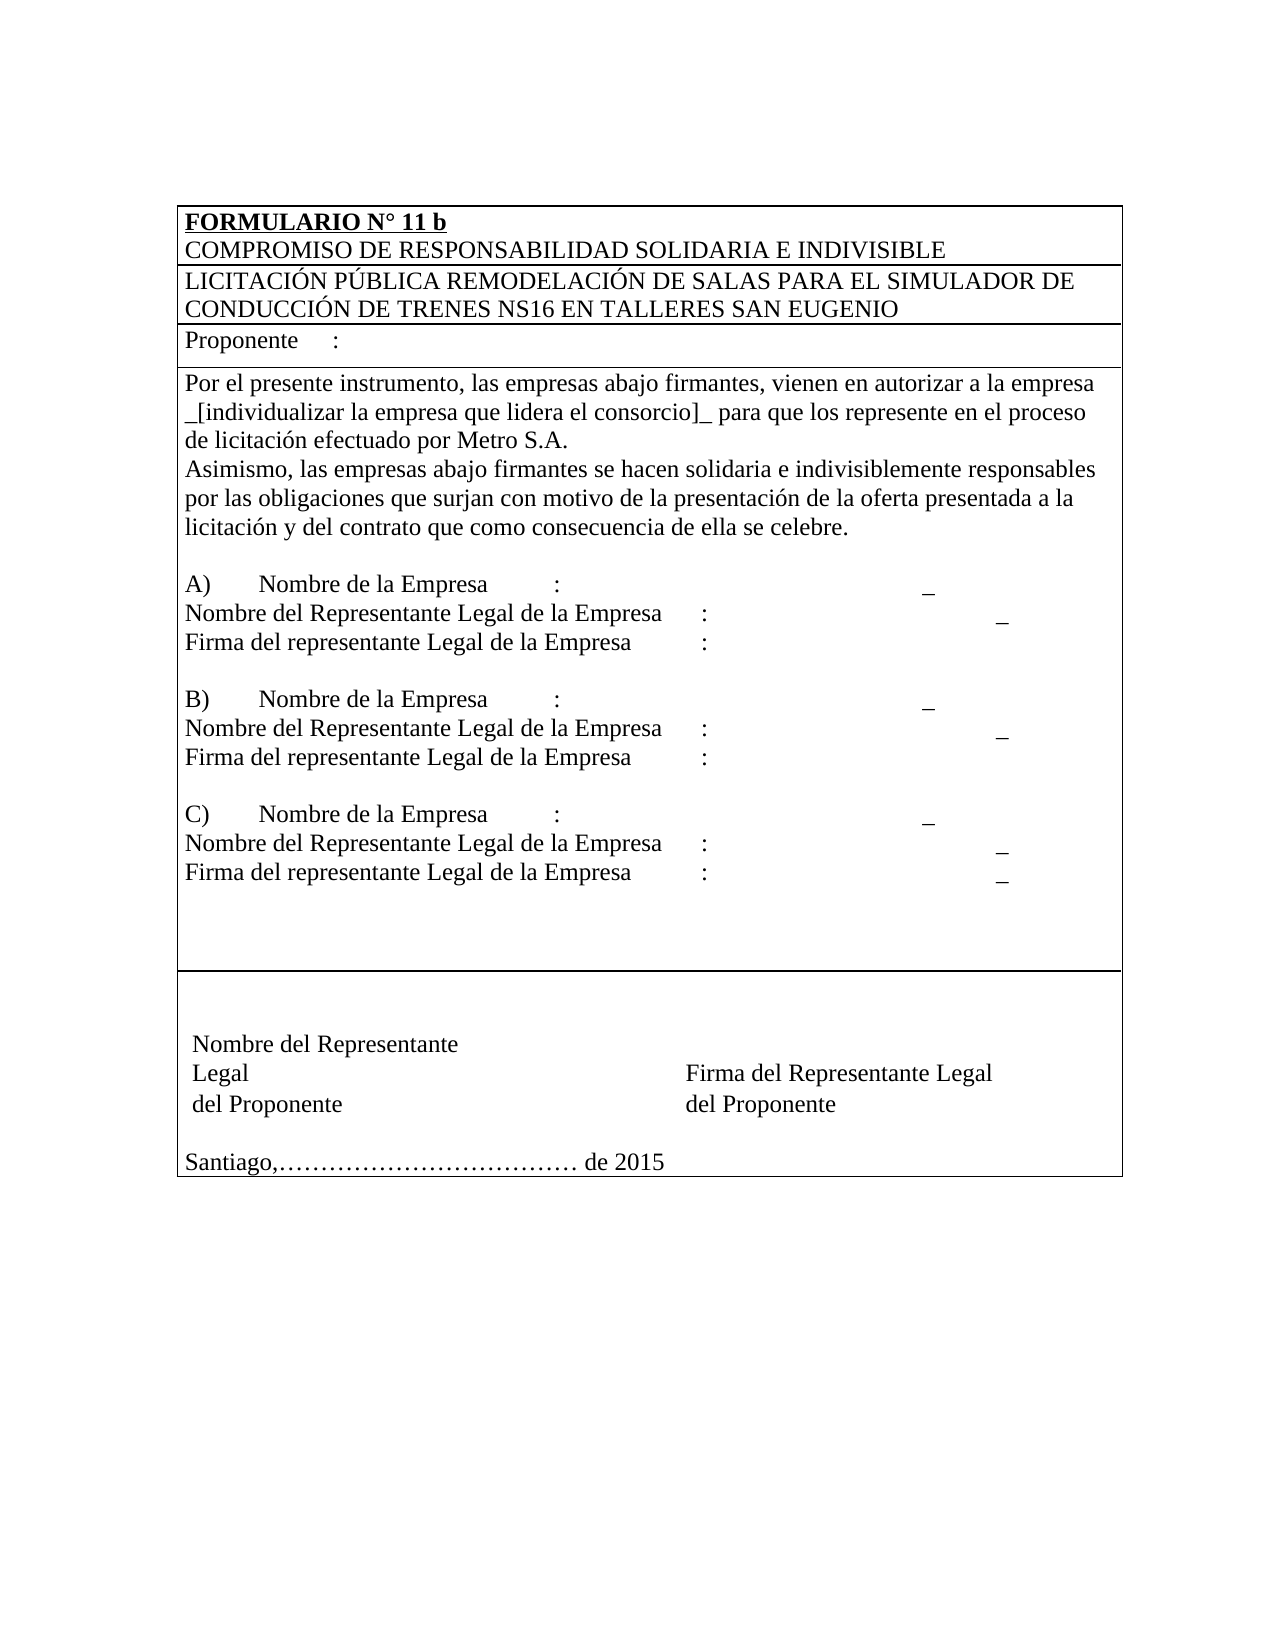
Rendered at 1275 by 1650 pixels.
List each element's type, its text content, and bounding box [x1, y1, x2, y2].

table_cell LICITACIÓN PÚBLICA REMODELACIÓN DE SALAS PARA EL SIMULADOR DE CONDUCCIÓN DE TRENES NS16 EN TALLERES SAN EUGENIO [178, 264, 1122, 323]
table_cell Por el presente instrumento, las empresas abajo firmantes, vienen en autorizar a la empresa _[individualizar la empresa que lidera el consorcio]_ para que los represente en el proceso de licitación efectuado por Metro S.A. Asimismo, las empresas abajo firmantes se hacen solidaria e indivisiblemente responsables por las obligaciones que surjan con motivo de la presentación de la oferta presentada a la licitación y del contrato que como consecuencia de ella se celebre. A) Nombre de la Empresa : _ Nombre del Representante Legal de la Empresa : _ Firma del representante Legal de la Empresa : B) Nombre de la Empresa : _ Nombre del Representante Legal de la Empresa : _ Firma del representante Legal de la Empresa : C) Nombre de la Empresa : _ Nombre del Representante Legal de la Empresa : _ Firma del representante Legal de la Empresa : _ [178, 366, 1122, 970]
table_header FORMULARIO N° 11 b COMPROMISO DE RESPONSABILIDAD SOLIDARIA E INDIVISIBLE [178, 207, 1122, 264]
table_cell Santiago,……………………………… de 2015 [178, 970, 1122, 1176]
table_cell Proponente : [178, 323, 1122, 366]
